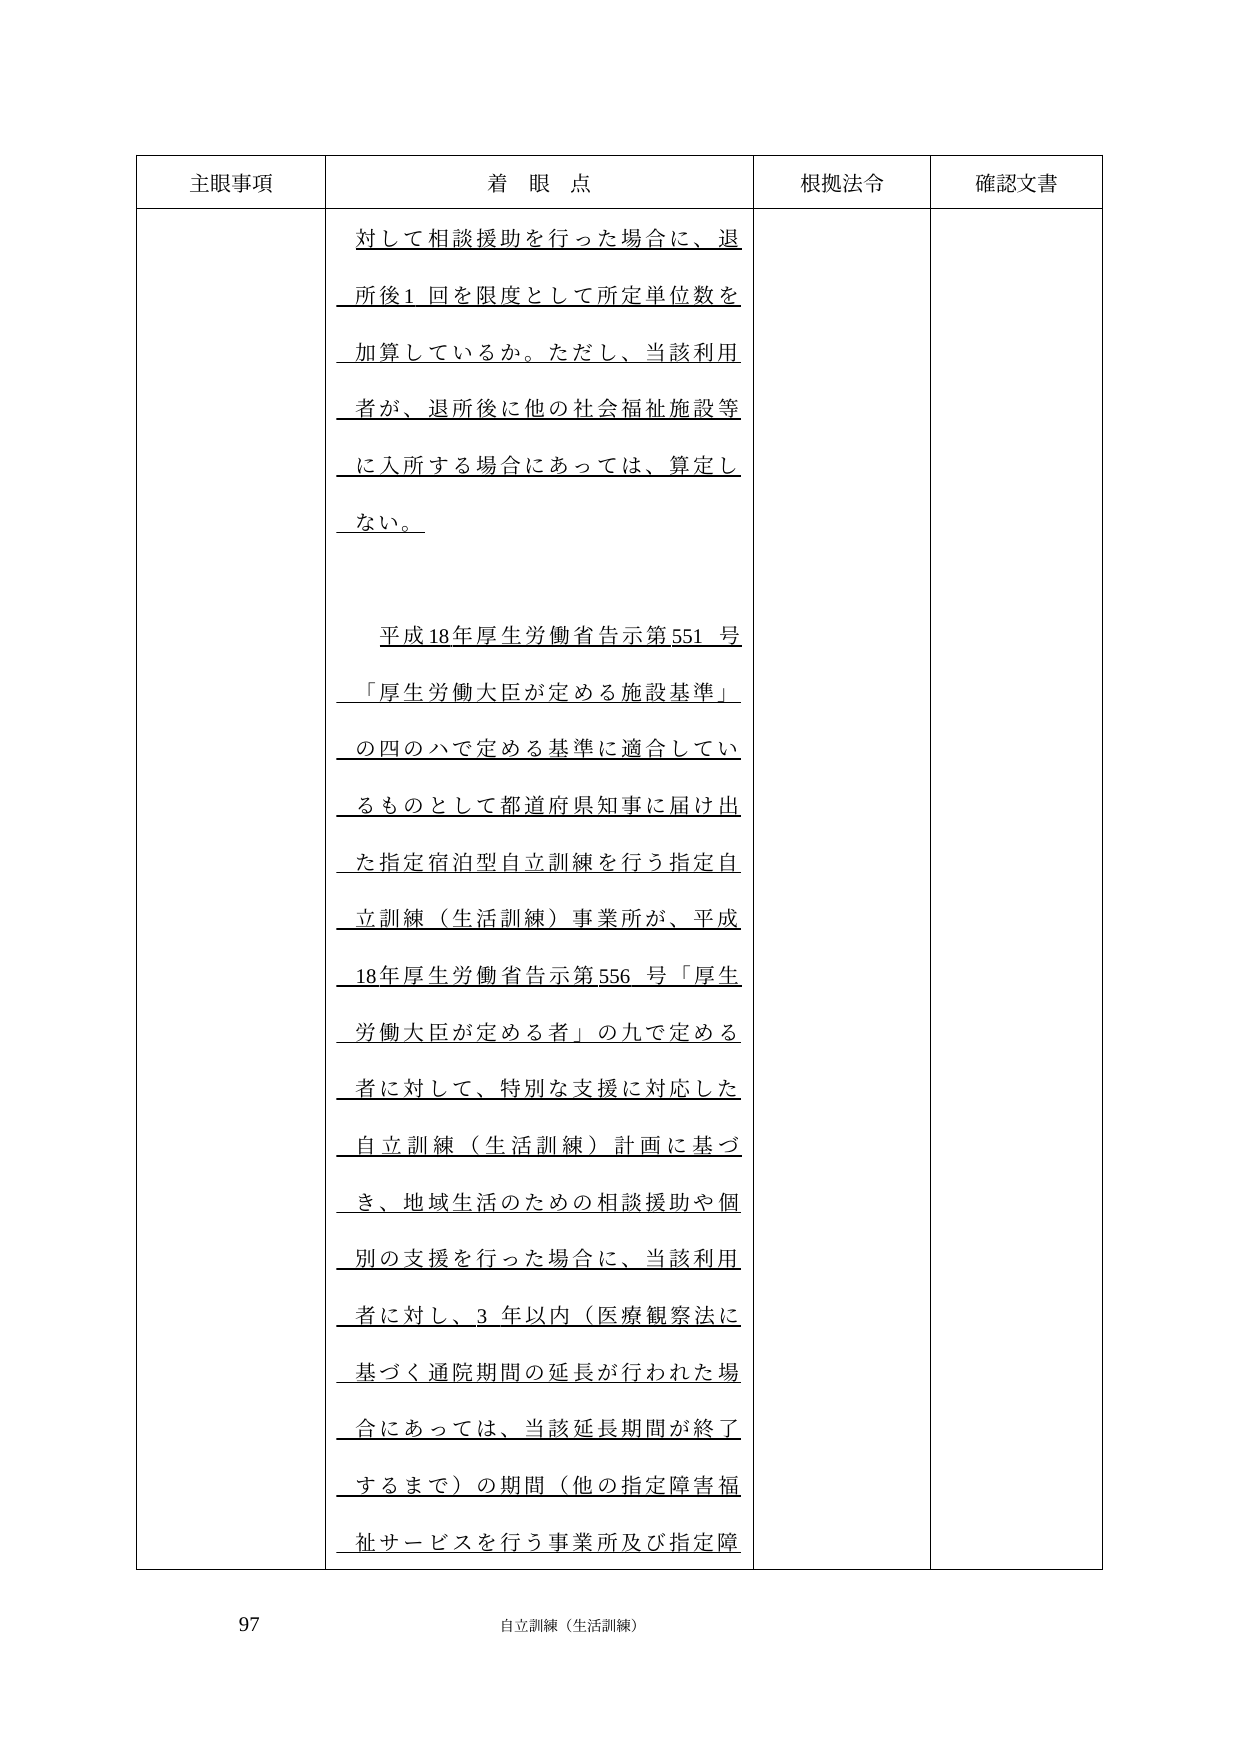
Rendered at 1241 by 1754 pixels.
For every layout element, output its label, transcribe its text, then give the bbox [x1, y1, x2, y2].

table_header 根拠法令 [754, 156, 930, 208]
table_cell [754, 209, 930, 1569]
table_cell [137, 209, 325, 1569]
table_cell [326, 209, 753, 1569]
table_header 主眼事項 [137, 156, 325, 208]
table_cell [931, 209, 1102, 1569]
table_header 着 眼 点 [326, 156, 753, 208]
table_header 確認文書 [931, 156, 1102, 208]
